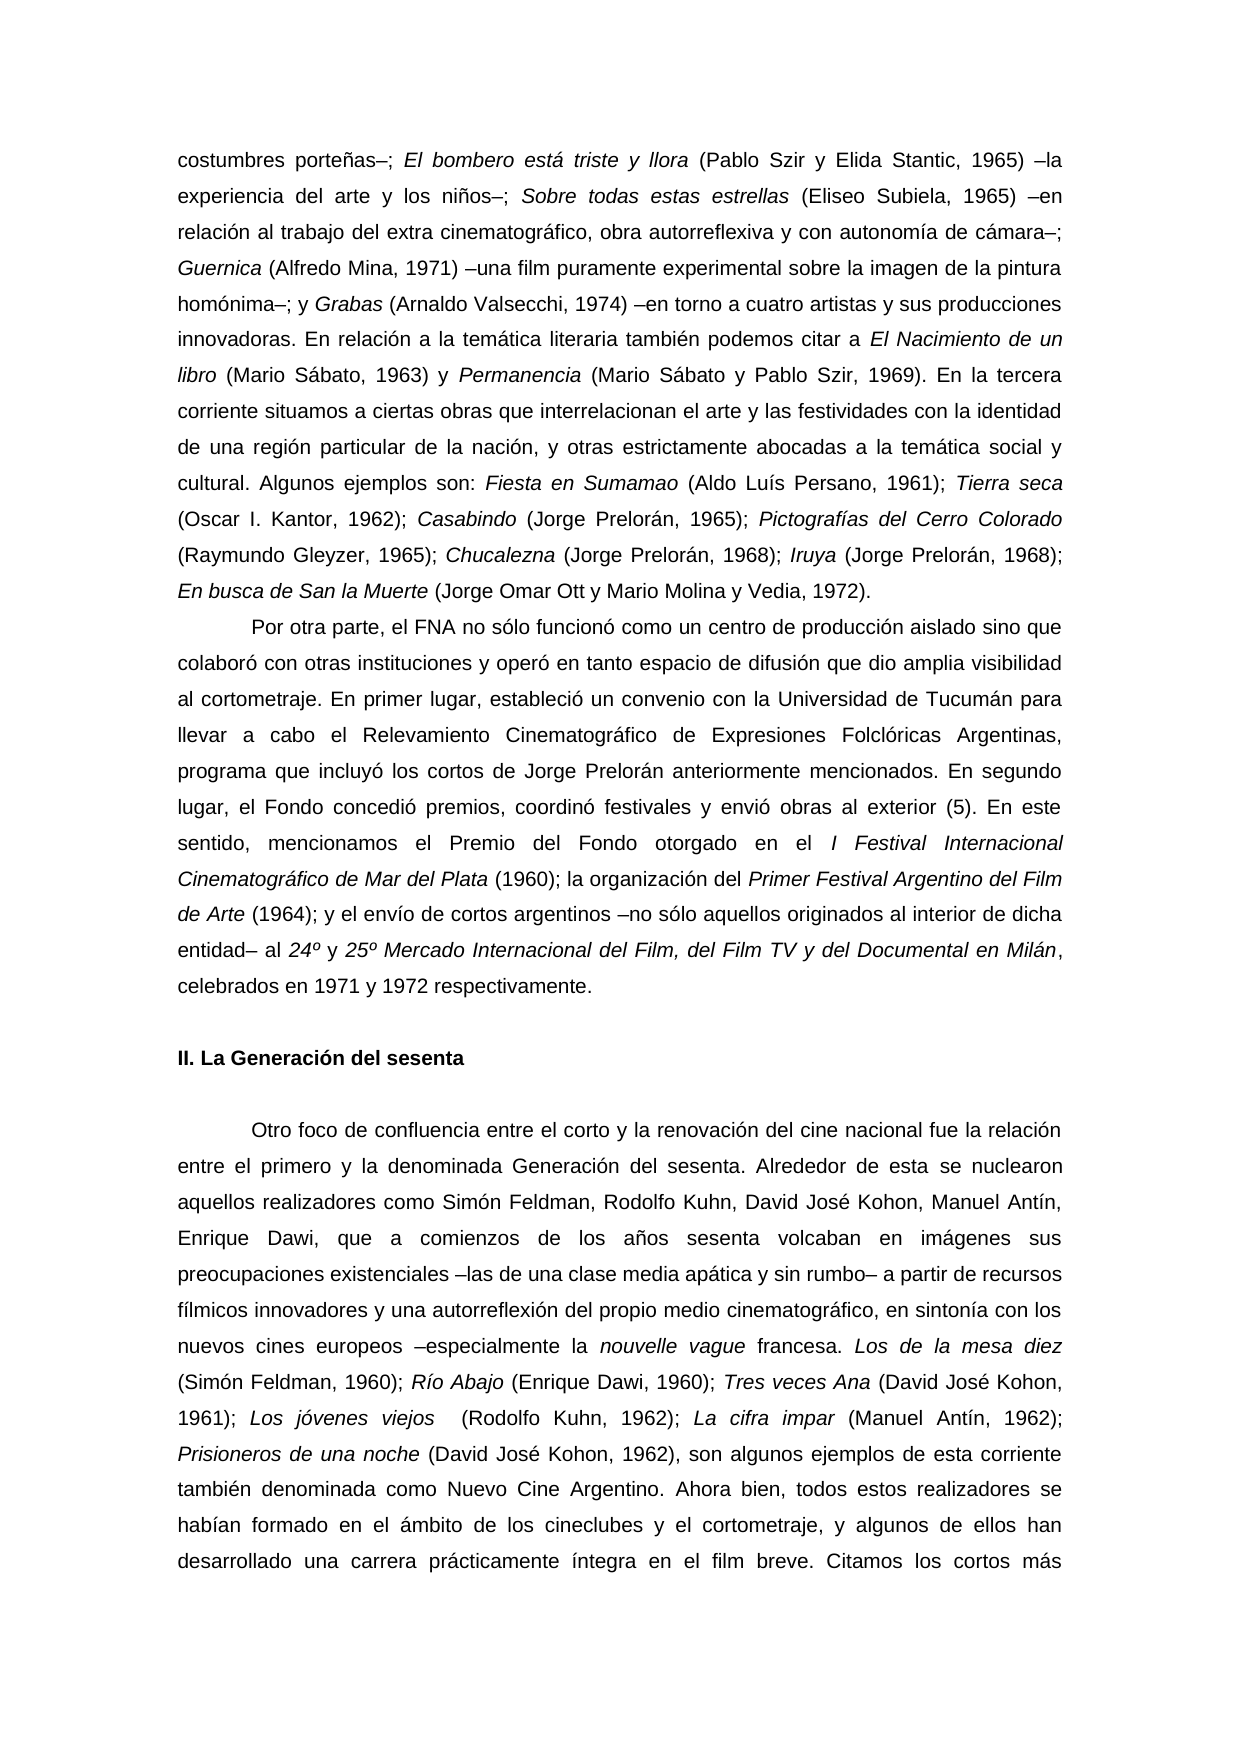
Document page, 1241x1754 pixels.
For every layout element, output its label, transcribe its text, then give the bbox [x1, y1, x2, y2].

text II. La Generación del sesenta [177, 1046, 1063, 1070]
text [177, 1118, 1063, 1573]
text Por otra parte, el FNA no sólo funcionó como un centro de producción aislado sino que colaboró con otras instituciones y operó en tanto espacio de difusión que dio amplia visibilidad al cortometraje. En primer lugar, estableció un convenio con la Universidad de Tucumán para llevar a cabo el Relevamiento Cinematográfico de Expresiones Folclóricas Argentinas, programa que incluyó los cortos de Jorge Prelorán anteriormente mencionados. En segundo lugar, el Fondo concedió premios, coordinó festivales y envió obras al exterior (5). En este sentido, mencionamos el Premio del Fondo otorgado en el I Festival Internacional Cinematográfico de Mar del Plata (1960); la organización del Primer Festival Argentino del Film de Arte (1964); y el envío de cortos argentinos –no sólo aquellos originados al interior de dicha entidad– al 24º y 25º Mercado Internacional del Film, del Film TV y del Documental en Milán, celebrados en 1971 y 1972 respectivamente. [177, 615, 1063, 998]
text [177, 148, 1063, 603]
